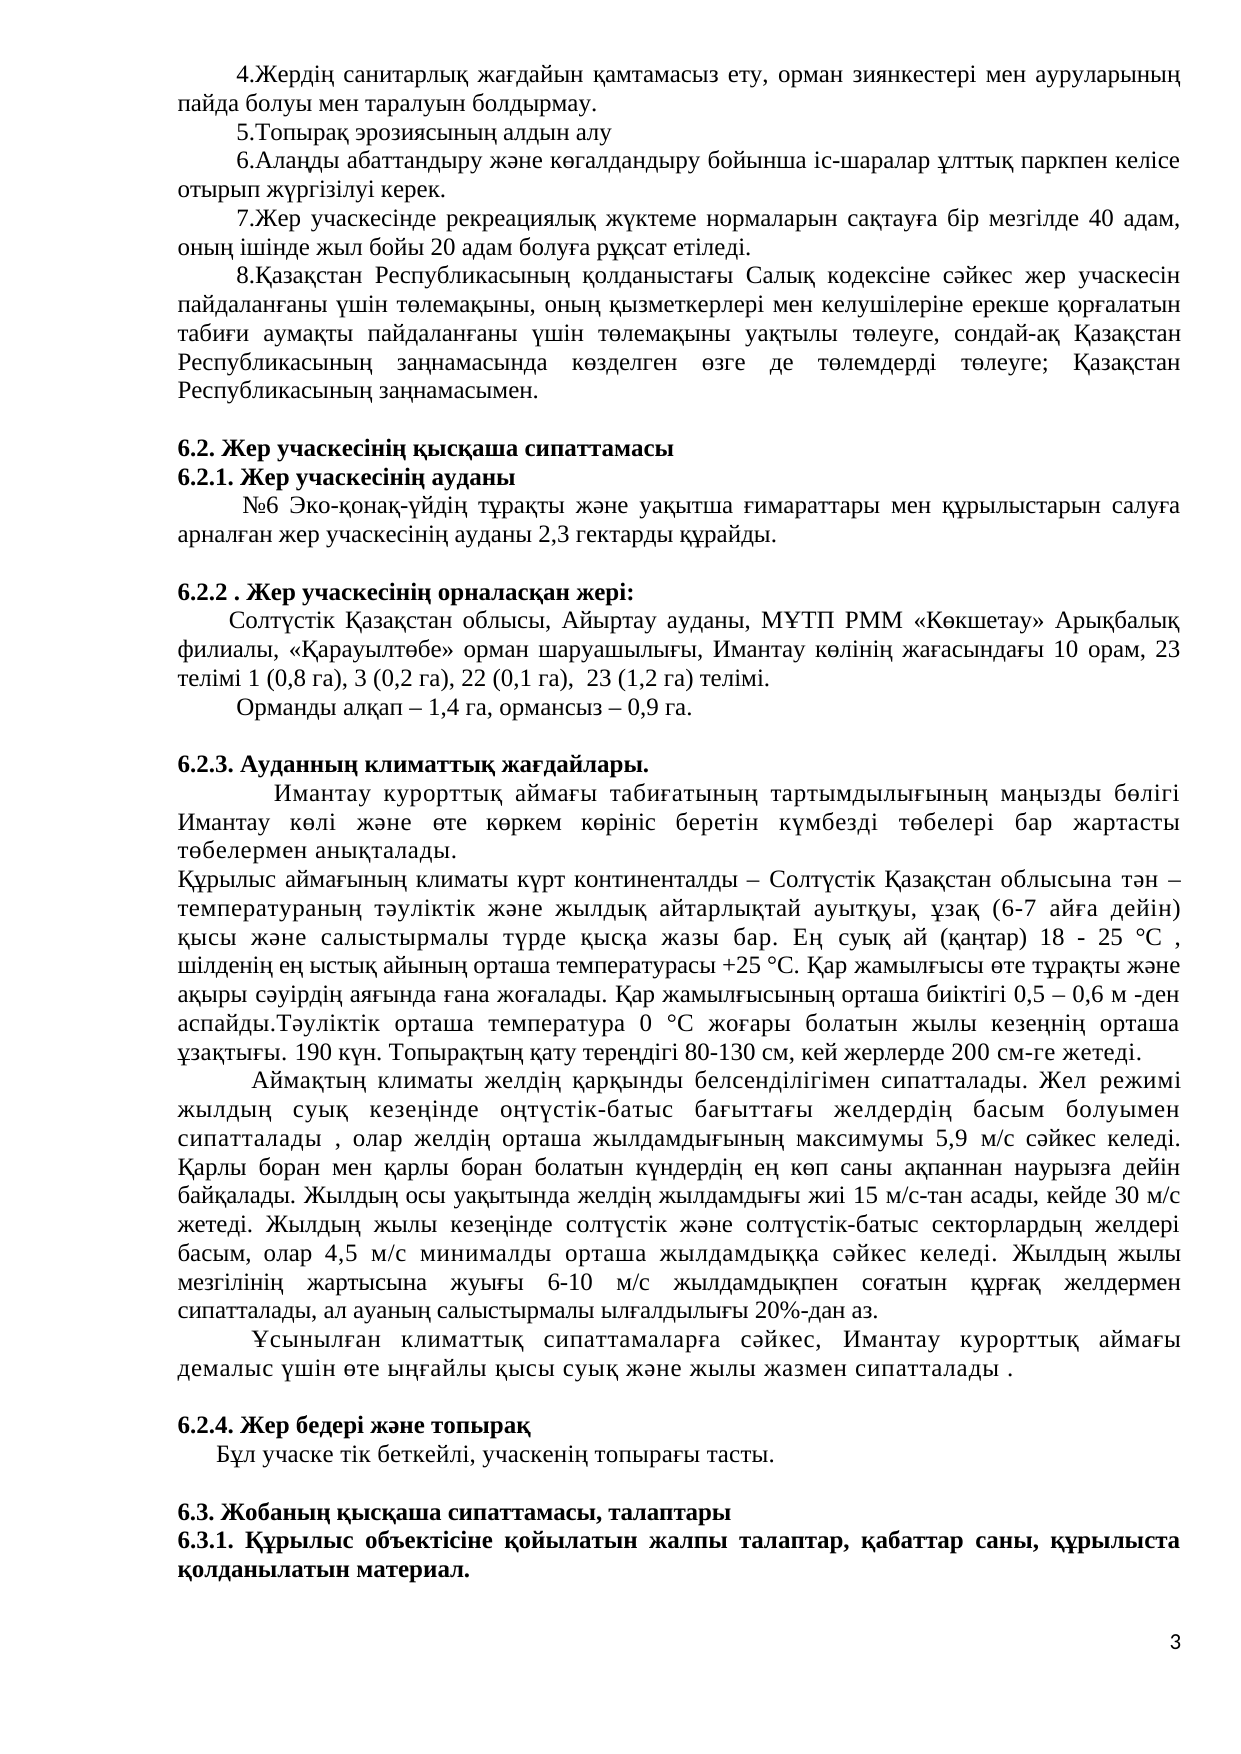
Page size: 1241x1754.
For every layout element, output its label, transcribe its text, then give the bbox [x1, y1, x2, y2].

text 6.2.2 . Жер учаскесінің орналасқан жері: [177, 577, 1181, 605]
text 6.2. Жер учаскесінің қысқаша сипаттамасы [177, 433, 1181, 462]
text 6.3. Жобаның қысқаша сипаттамасы, талаптары [177, 1497, 1181, 1525]
text Аймақтың климаты желдің қарқынды белсенділігімен сипатталады. Жел режимі жылдың суық кезеңінде оңтүстік-батыс бағыттағы желдердің басым болуымен сипатталады , олар желдің орташа жылдамдығының максимумы 5,9 м/с сәйкес келеді. Қарлы боран мен қарлы боран болатын күндердің ең көп саны ақпаннан наурызға дейін байқалады. Жылдың осы уақытында желдің жылдамдығы жиі 15 м/с-тан асады, кейде 30 м/с жетеді. Жылдың жылы кезеңінде солтүстік және солтүстік-батыс секторлардың желдері басым, олар 4,5 м/с минималды орташа жылдамдыққа сәйкес келеді. Жылдың жылы мезгілінің жартысына жуығы 6-10 м/с жылдамдықпен соғатын құрғақ желдермен сипатталады, ал ауаның салыстырмалы ылғалдылығы 20%-дан аз. [177, 1065, 1181, 1324]
text 7.Жер учаскесінде рекреациялық жүктеме нормаларын сақтауға бір мезгілде 40 адам, оның ішінде жыл бойы 20 адам болуға рұқсат етіледі. [177, 203, 1181, 260]
text 6.2.1. Жер учаскесінің ауданы [177, 462, 1181, 490]
text 5.Топырақ эрозиясының алдын алу [177, 117, 1181, 145]
text 6.Алаңды абаттандыру және көгалдандыру бойынша іс-шаралар ұлттық паркпен келісе отырып жүргізілуі керек. [177, 145, 1181, 203]
text №6 Эко-қонақ-үйдің тұрақты және уақытша ғимараттары мен құрылыстарын салуға арналған жер учаскесінің ауданы 2,3 гектарды құрайды. [177, 490, 1181, 548]
text 6.3.1. Құрылыс объектісіне қойылатын жалпы талаптар, қабаттар саны, құрылыста қолданылатын материал. [177, 1525, 1181, 1583]
text 8.Қазақстан Республикасының қолданыстағы Салық кодексіне сәйкес жер учаскесін пайдаланғаны үшін төлемақыны, оның қызметкерлері мен келушілеріне ерекше қорғалатын табиғи аумақты пайдаланғаны үшін төлемақыны уақтылы төлеуге, сондай-ақ Қазақстан Республикасының заңнамасында көзделген өзге де төлемдерді төлеуге; Қазақстан Республикасының заңнамасымен. [177, 260, 1181, 404]
text Орманды алқап – 1,4 га, ормансыз – 0,9 га. [177, 692, 1181, 720]
text Құрылыс аймағының климаты күрт континенталды – Солтүстік Қазақстан облысына тән – температураның тәуліктік және жылдық айтарлықтай ауытқуы, ұзақ (6-7 айға дейін) қысы және салыстырмалы түрде қысқа жазы бар. Ең суық ай (қаңтар) 18 - 25 °С , шілденің ең ыстық айының орташа температурасы +25 °С. Қар жамылғысы өте тұрақты және ақыры сәуірдің аяғында ғана жоғалады. Қар жамылғысының орташа биіктігі 0,5 – 0,6 м -ден аспайды.Тәуліктік орташа температура 0 °С жоғары болатын жылы кезеңнің орташа ұзақтығы. 190 күн. Топырақтың қату тереңдігі 80-130 см, кей жерлерде 200 см-ге жетеді. [177, 864, 1181, 1065]
text Солтүстік Қазақстан облысы, Айыртау ауданы, МҰТП РММ «Көкшетау» Арықбалық филиалы, «Қарауылтөбе» орман шаруашылығы, Имантау көлінің жағасындағы 10 орам, 23 телімі 1 (0,8 га), 3 (0,2 га), 22 (0,1 га), 23 (1,2 га) телімі. [177, 605, 1181, 692]
text 4.Жердің санитарлық жағдайын қамтамасыз ету, орман зиянкестері мен ауруларының пайда болуы мен таралуын болдырмау. [177, 59, 1181, 117]
text Бұл учаске тік беткейлі, учаскенің топырағы тасты. [177, 1439, 1181, 1468]
text Имантау курорттық аймағы табиғатының тартымдылығының маңызды бөлігі Имантау көлі және өте көркем көрініс беретін күмбезді төбелері бар жартасты төбелермен анықталады. [177, 778, 1181, 864]
text Ұсынылған климаттық сипаттамаларға сәйкес, Имантау курорттық аймағы демалыс үшін өте ыңғайлы қысы суық және жылы жазмен сипатталады . [177, 1324, 1181, 1382]
text 6.2.3. Ауданның климаттық жағдайлары. [177, 749, 1181, 778]
text 6.2.4. Жер бедері және топырақ [177, 1410, 1181, 1439]
